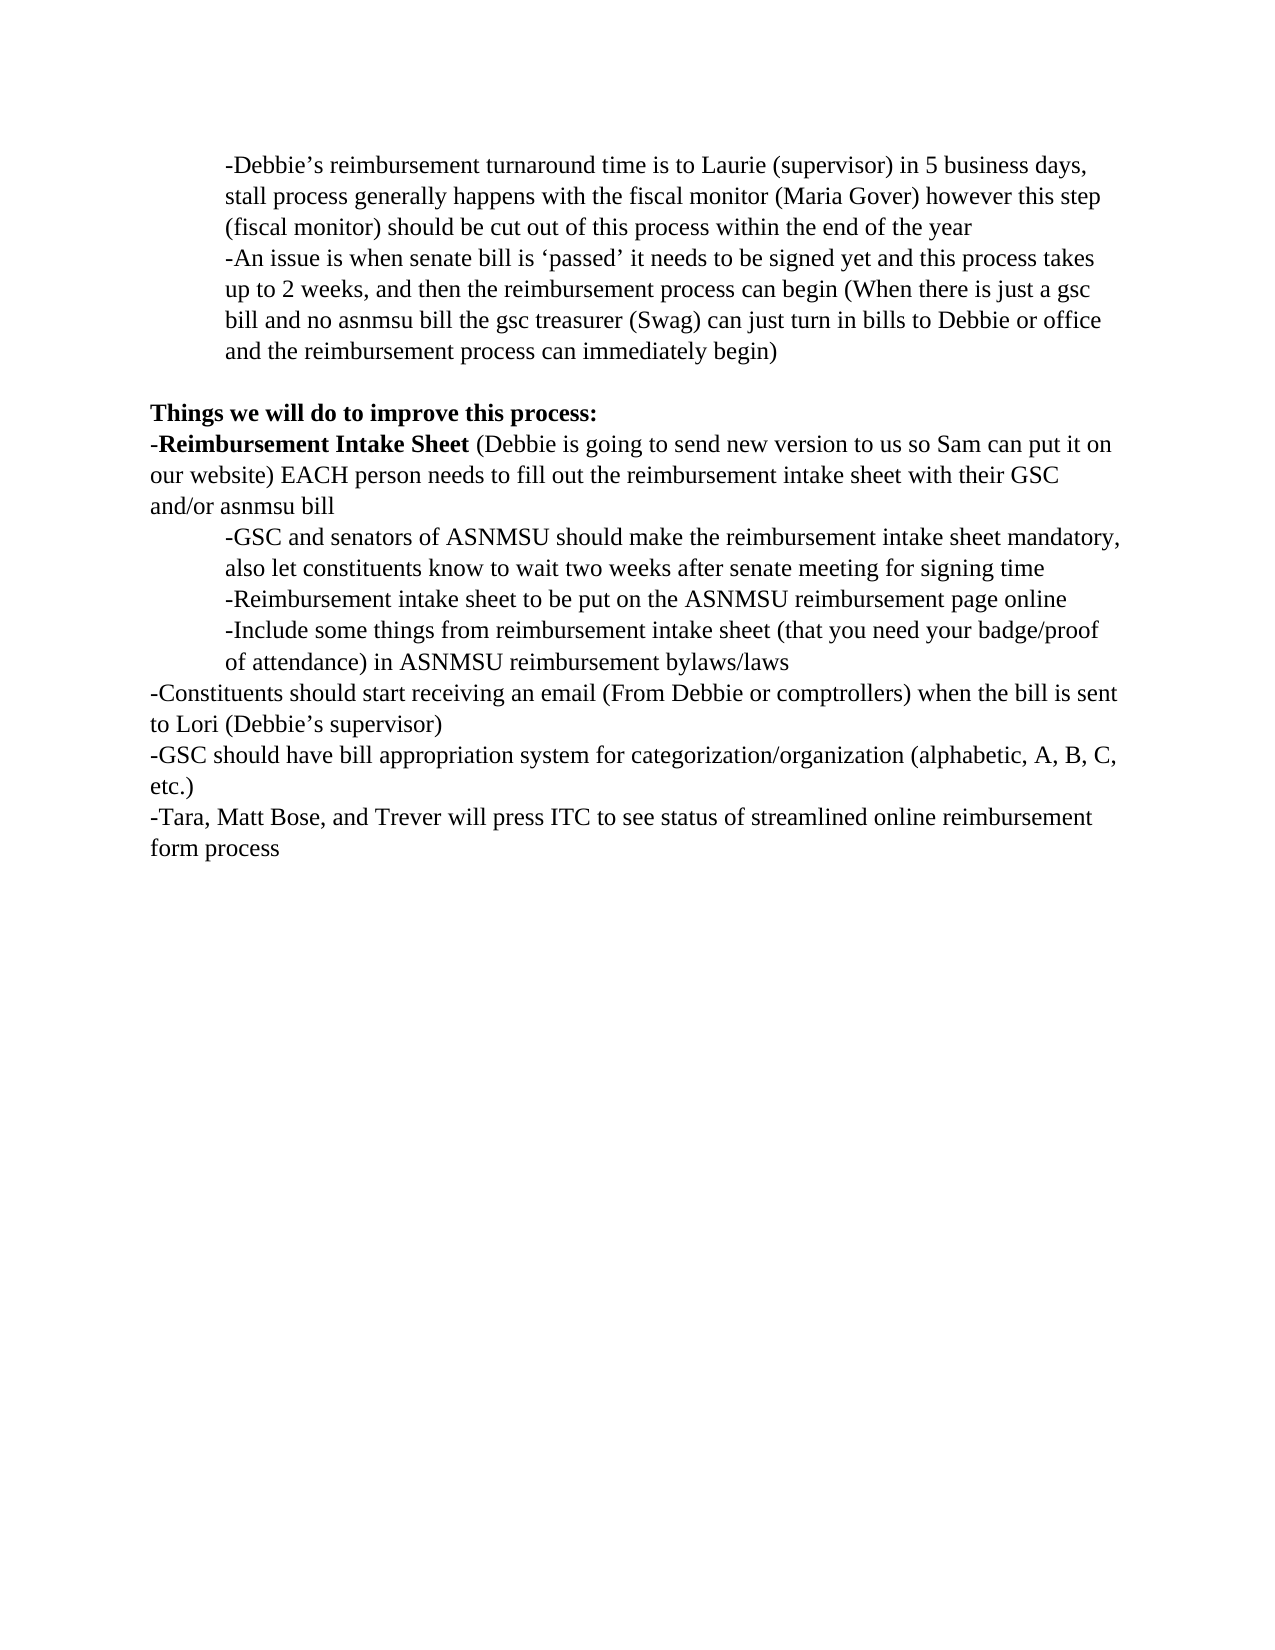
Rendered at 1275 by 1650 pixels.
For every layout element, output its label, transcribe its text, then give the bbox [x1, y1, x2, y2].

text -Constituents should start receiving an email (From Debbie or comptrollers) when the bill is sent to Lori (Debbie’s supervisor) [150, 678, 1125, 737]
text Things we will do to improve this process: [150, 398, 1125, 427]
text -Reimbursement intake sheet to be put on the ASNMSU reimbursement page online [150, 584, 1125, 613]
text -Tara, Matt Bose, and Trever will press ITC to see status of streamlined online reimbursement form process [150, 802, 1125, 862]
text -Include some things from reimbursement intake sheet (that you need your badge/proof of attendance) in ASNMSU reimbursement bylaws/laws [225, 616, 1125, 675]
text -Debbie’s reimbursement turnaround time is to Laurie (supervisor) in 5 business days, stall process generally happens with the fiscal monitor (Maria Gover) however this step (fiscal monitor) should be cut out of this process within the end of the year [225, 150, 1125, 241]
text -Reimbursement Intake Sheet (Debbie is going to send new version to us so Sam can put it on our website) EACH person needs to fill out the reimbursement intake sheet with their GSC and/or asnmsu bill [150, 429, 1125, 520]
text -GSC and senators of ASNMSU should make the reimbursement intake sheet mandatory, also let constituents know to wait two weeks after senate meeting for signing time [225, 522, 1125, 582]
text -GSC should have bill appropriation system for categorization/organization (alphabetic, A, B, C, etc.) [150, 740, 1125, 799]
text -An issue is when senate bill is ‘passed’ it needs to be signed yet and this process takes up to 2 weeks, and then the reimbursement process can begin (When there is just a gsc bill and no asnmsu bill the gsc treasurer (Swag) can just turn in bills to Debbie or office and the reimbursement process can immediately begin) [225, 243, 1125, 365]
